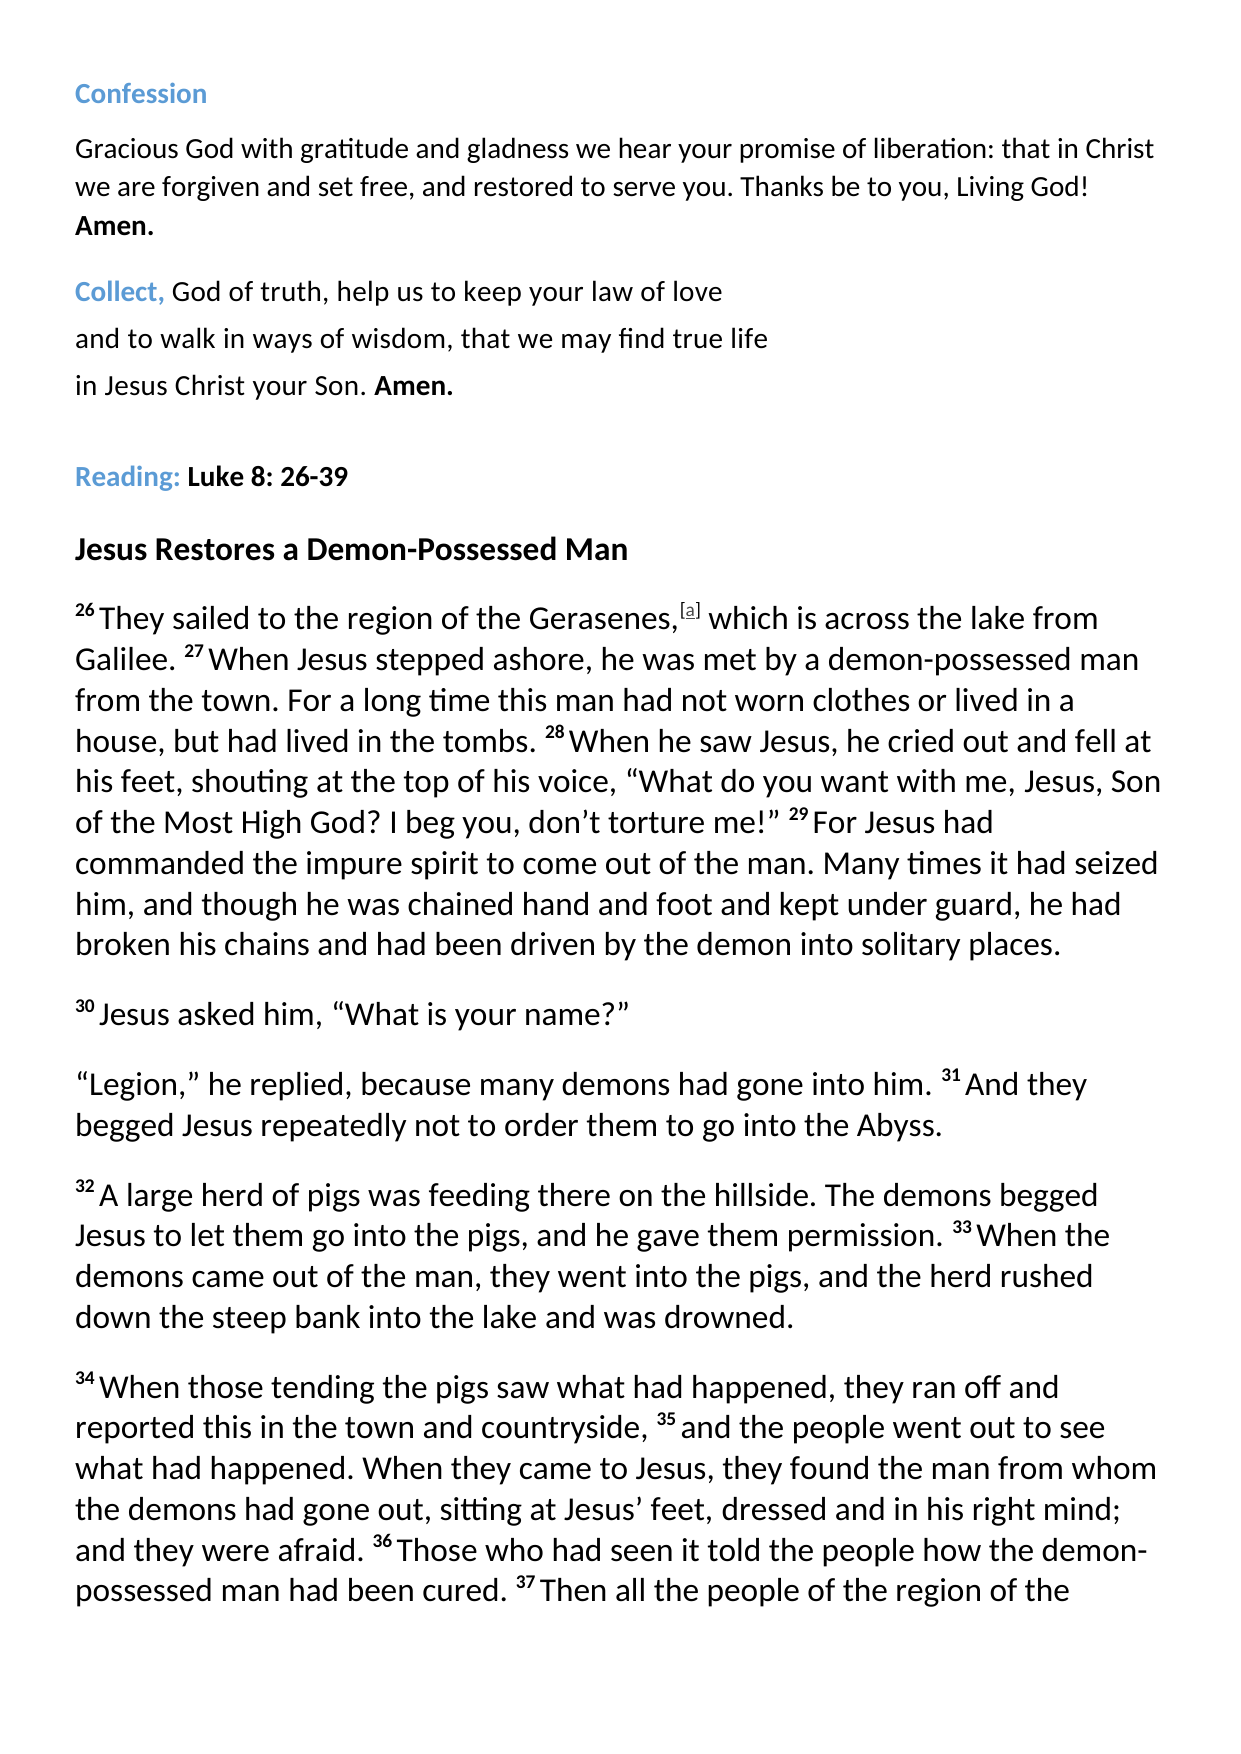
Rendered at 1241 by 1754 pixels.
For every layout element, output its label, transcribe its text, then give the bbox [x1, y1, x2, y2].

text 32 A large herd of pigs was feeding there on the hillside. The demons begged Jesus to let them go into the pigs, and he gave them permission. 33 When the demons came out of the man, they went into the pigs, and the herd rushed down the steep bank into the lake and was drowned. [75, 1174, 1165, 1337]
text Confession [75, 75, 1165, 111]
text 30 Jesus asked him, “What is your name?” [75, 993, 1165, 1034]
text 26 They sailed to the region of the Gerasenes,[a] which is across the lake from Galilee. 27 When Jesus stepped ashore, he was met by a demon-possessed man from the town. For a long time this man had not worn clothes or lived in a house, but had lived in the tombs. 28 When he saw Jesus, he cried out and fell at his feet, shouting at the top of his voice, “What do you want with me, Jesus, Son of the Most High God? I beg you, don’t torture me!” 29 For Jesus had commanded the impure spirit to come out of the man. Many times it had seized him, and though he was chained hand and foot and kept under guard, he had broken his chains and had been driven by the demon into solitary places. [75, 597, 1165, 964]
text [75, 1366, 1165, 1610]
text Jesus Restores a Demon-Possessed Man [75, 527, 1165, 568]
text Collect, God of truth, help us to keep your law of love [75, 262, 1165, 309]
text “Legion,” he replied, because many demons had gone into him. 31 And they begged Jesus repeatedly not to order them to go into the Abyss. [75, 1063, 1165, 1144]
text Reading: Luke 8: 26-39 [187, 458, 1165, 493]
text Reading: Luke 8: 26-39 [75, 458, 181, 493]
text in Jesus Christ your Son. Amen. [75, 356, 1165, 403]
text Gracious God with gratitude and gladness we hear your promise of liberation: that in Christ we are forgiven and set free, and restored to serve you. Thanks be to you, Living God! Amen. [75, 130, 1165, 243]
text and to walk in ways of wisdom, that we may find true life [75, 309, 1165, 356]
